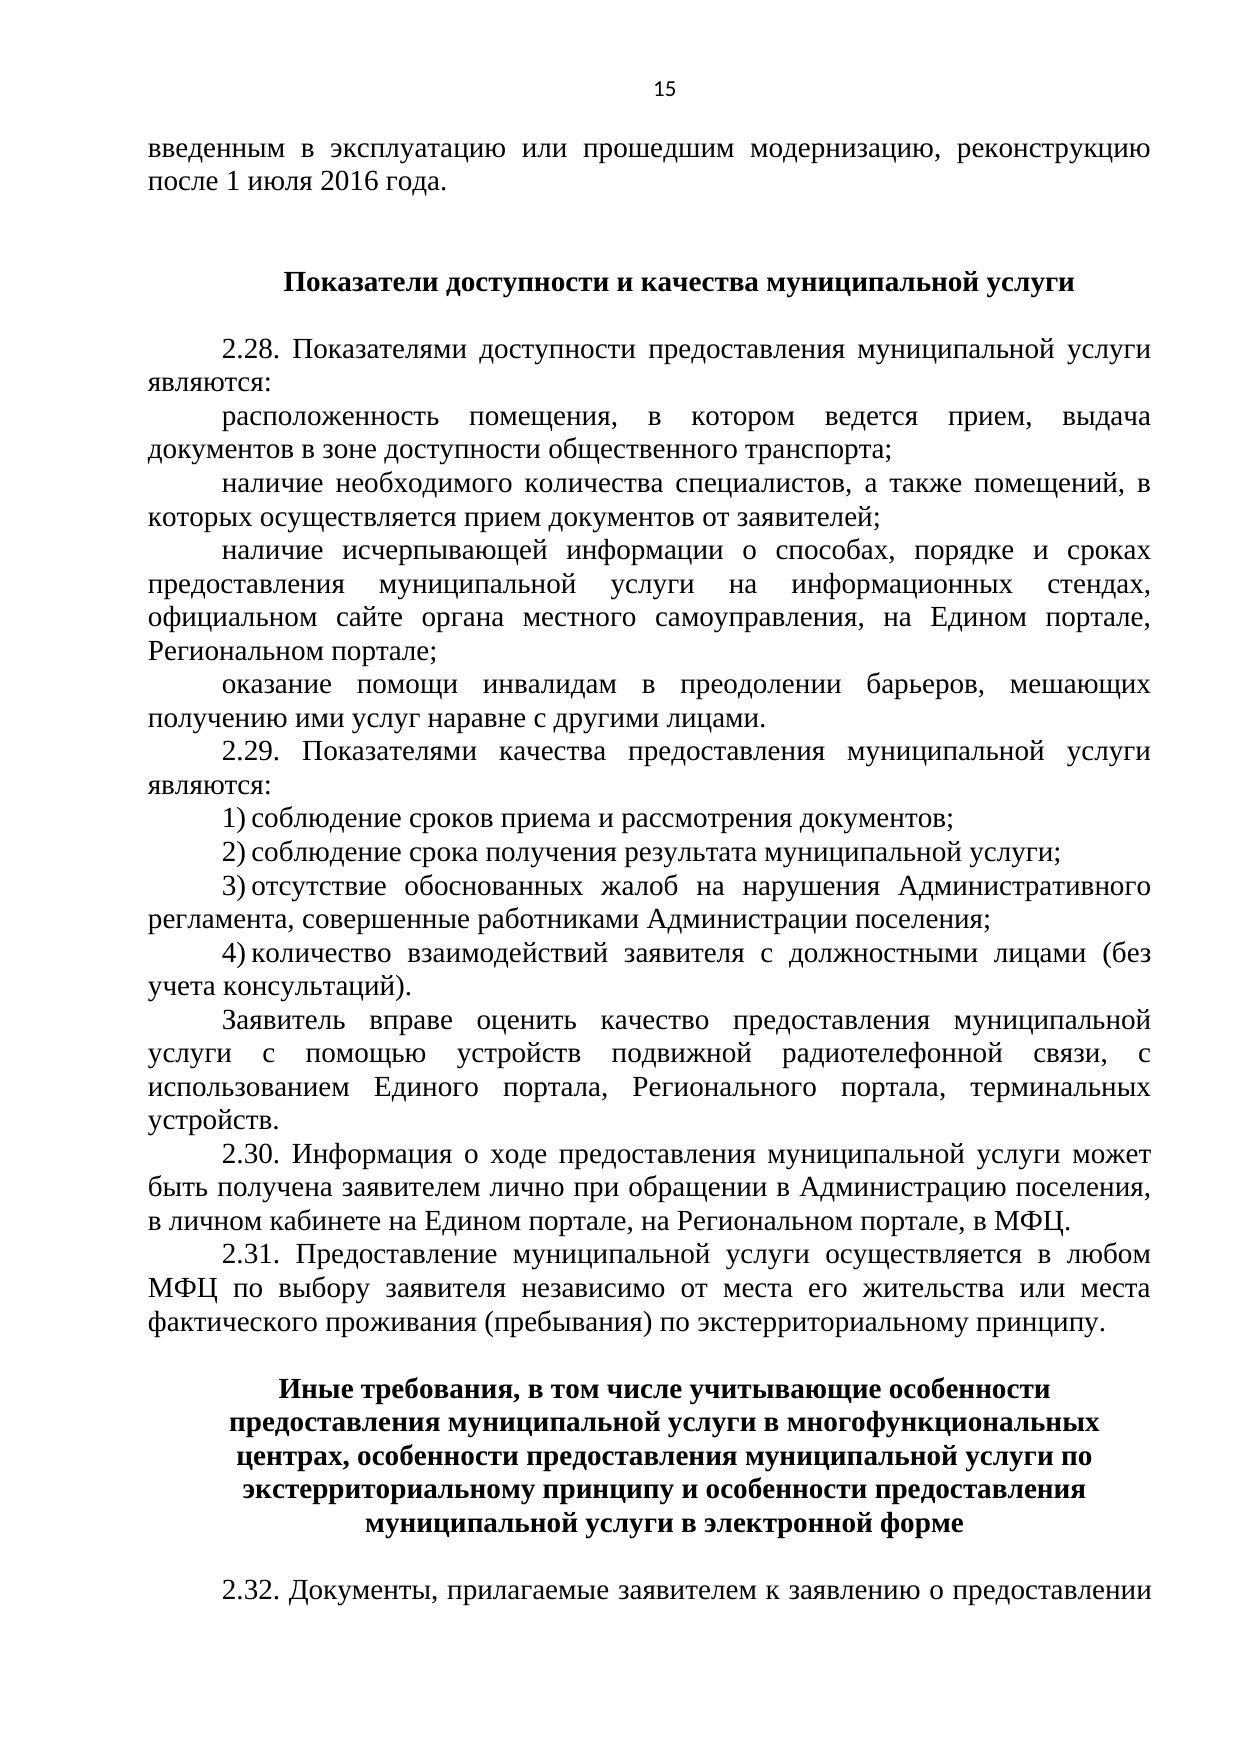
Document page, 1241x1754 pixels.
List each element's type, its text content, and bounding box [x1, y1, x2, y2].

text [148, 1572, 1152, 1606]
text наличие исчерпывающей информации о способах, порядке и сроках предоставления муниципальной услуги на информационных стендах, официальном сайте органа местного самоуправления, на Едином портале, Региональном портале; [148, 532, 1152, 666]
text 2.28. Показателями доступности предоставления муниципальной услуги являются: [148, 331, 1152, 398]
list соблюдение сроков приема и рассмотрения документов; [148, 801, 1152, 834]
list соблюдение срока получения результата муниципальной услуги; [148, 834, 1152, 868]
text 2.29. Показателями качества предоставления муниципальной услуги являются: [148, 733, 1152, 801]
text оказание помощи инвалидам в преодолении барьеров, мешающих получению ими услуг наравне с другими лицами. [148, 666, 1152, 733]
text Иные требования, в том числе учитывающие особенности предоставления муниципальной услуги в многофункциональных центрах, особенности предоставления муниципальной услуги по экстерриториальному принципу и особенности предоставления муниципальной услуги в электронной форме [177, 1371, 1152, 1538]
list отсутствие обоснованных жалоб на нарушения Административного регламента, совершенные работниками Администрации поселения; [148, 868, 1152, 935]
text 2.30. Информация о ходе предоставления муниципальной услуги может быть получена заявителем лично при обращении в Администрацию поселения, в личном кабинете на Едином портале, на Региональном портале, в МФЦ. [148, 1136, 1152, 1237]
text расположенность помещения, в котором ведется прием, выдача документов в зоне доступности общественного транспорта; [148, 398, 1152, 465]
text Заявитель вправе оценить качество предоставления муниципальной услуги с помощью устройств подвижной радиотелефонной связи, с использованием Единого портала, Регионального портала, терминальных устройств. [148, 1002, 1152, 1136]
text Показатели доступности и качества муниципальной услуги [148, 264, 1137, 297]
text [148, 130, 1152, 197]
text 2.31. Предоставление муниципальной услуги осуществляется в любом МФЦ по выбору заявителя независимо от места его жительства или места фактического проживания (пребывания) по экстерриториальному принципу. [148, 1237, 1152, 1337]
list количество взаимодействий заявителя с должностными лицами (без учета консультаций). [148, 935, 1152, 1002]
text наличие необходимого количества специалистов, а также помещений, в которых осуществляется прием документов от заявителей; [148, 465, 1152, 532]
